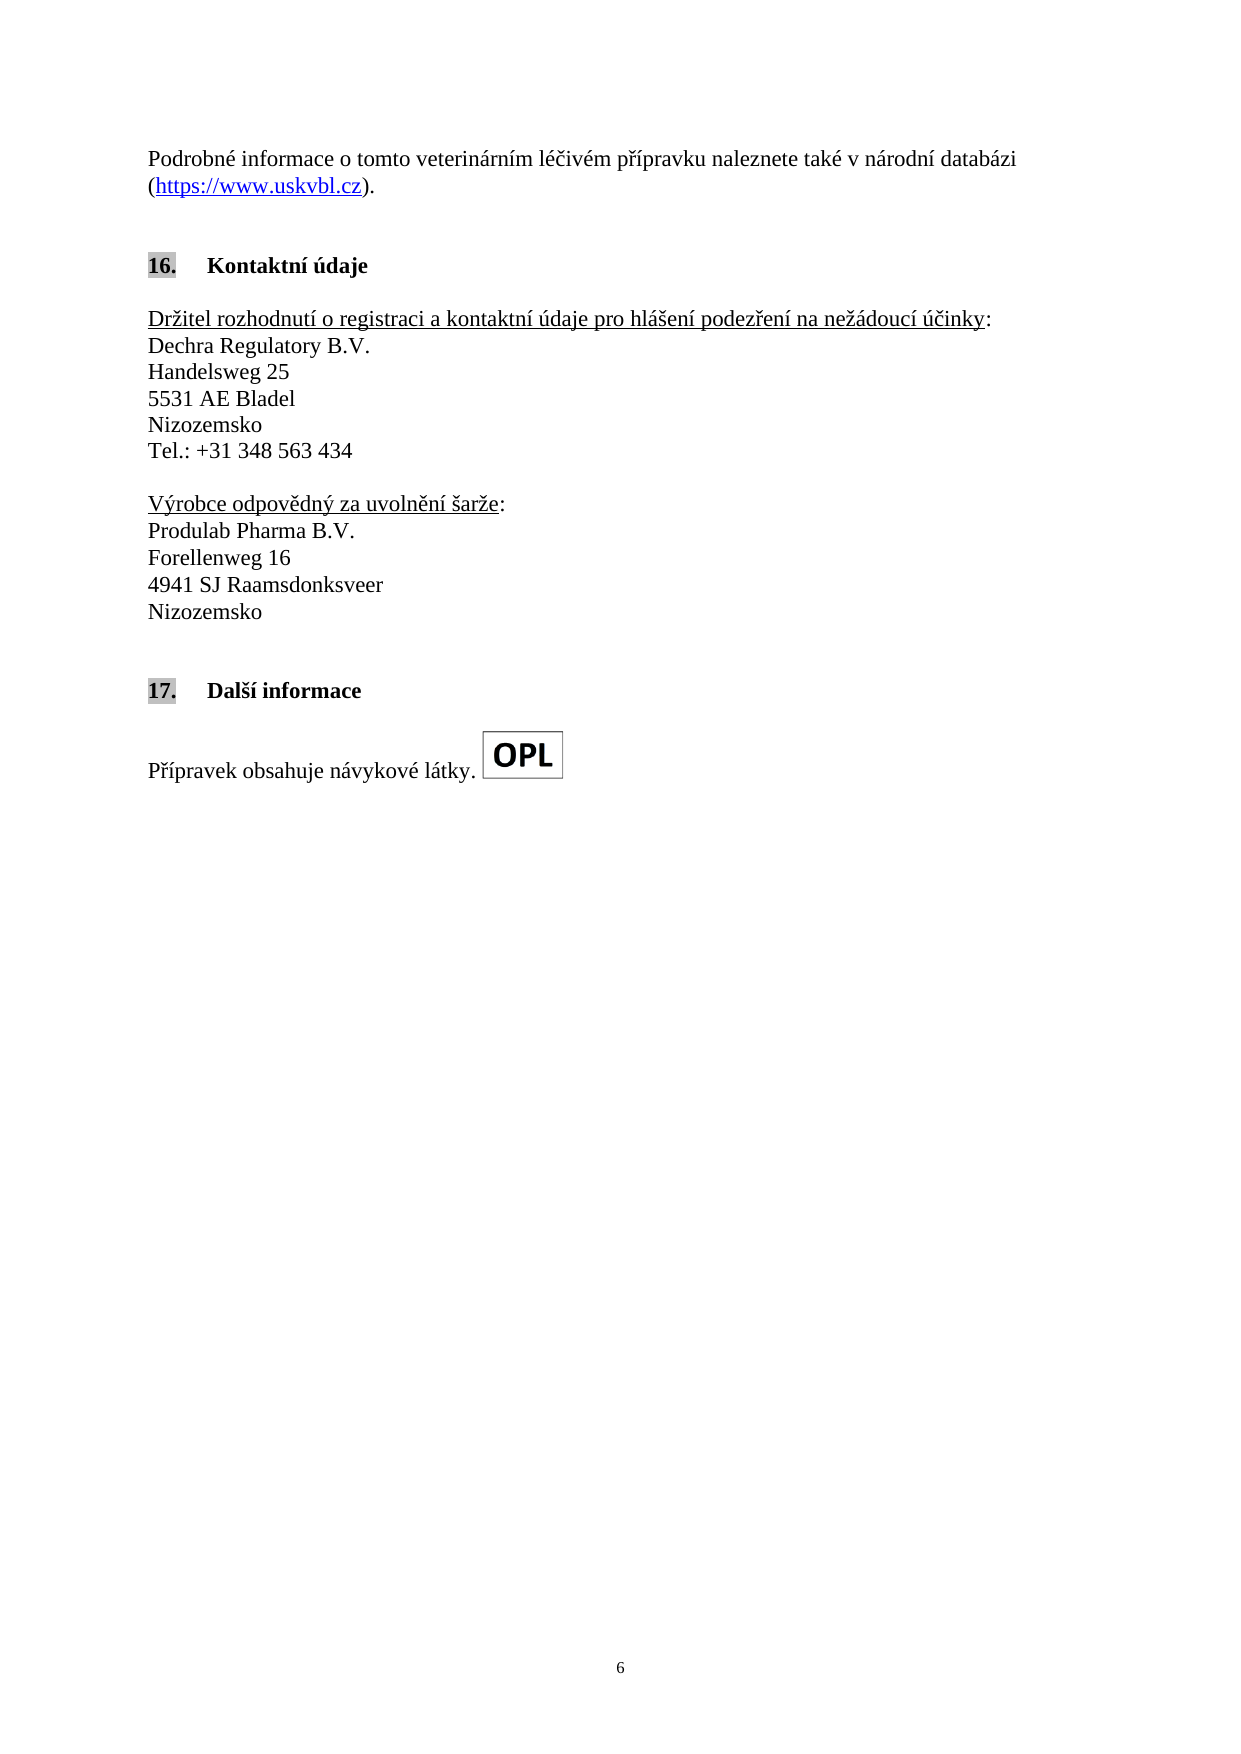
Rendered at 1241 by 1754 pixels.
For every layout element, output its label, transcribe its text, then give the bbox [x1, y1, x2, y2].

text Držitel rozhodnutí o registraci a kontaktní údaje pro hlášení podezření na nežádoucí účinky: [148, 305, 1092, 332]
text Přípravek obsahuje návykové látky. [148, 730, 1081, 783]
picture [481, 730, 564, 779]
text Produlab Pharma B.V. [148, 517, 1092, 544]
text 16. Kontaktní údaje [176, 252, 1092, 278]
text 17. Další informace [148, 677, 1092, 704]
text Handelsweg 25 [148, 358, 1092, 384]
text 5531 AE Bladel [148, 384, 1092, 411]
text Forellenweg 16 [148, 544, 1092, 571]
text Výrobce odpovědný za uvolnění šarže: [148, 490, 1092, 517]
text Tel.: +31 348 563 434 [148, 437, 1092, 464]
text Nizozemsko [148, 598, 1092, 625]
text Dechra Regulatory B.V. [148, 332, 1092, 358]
text 4941 SJ Raamsdonksveer [148, 571, 1092, 598]
text Podrobné informace o tomto veterinárním léčivém přípravku naleznete také v národní databázi (https://www.uskvbl.cz). [148, 144, 1092, 199]
text Nizozemsko [148, 411, 1092, 437]
